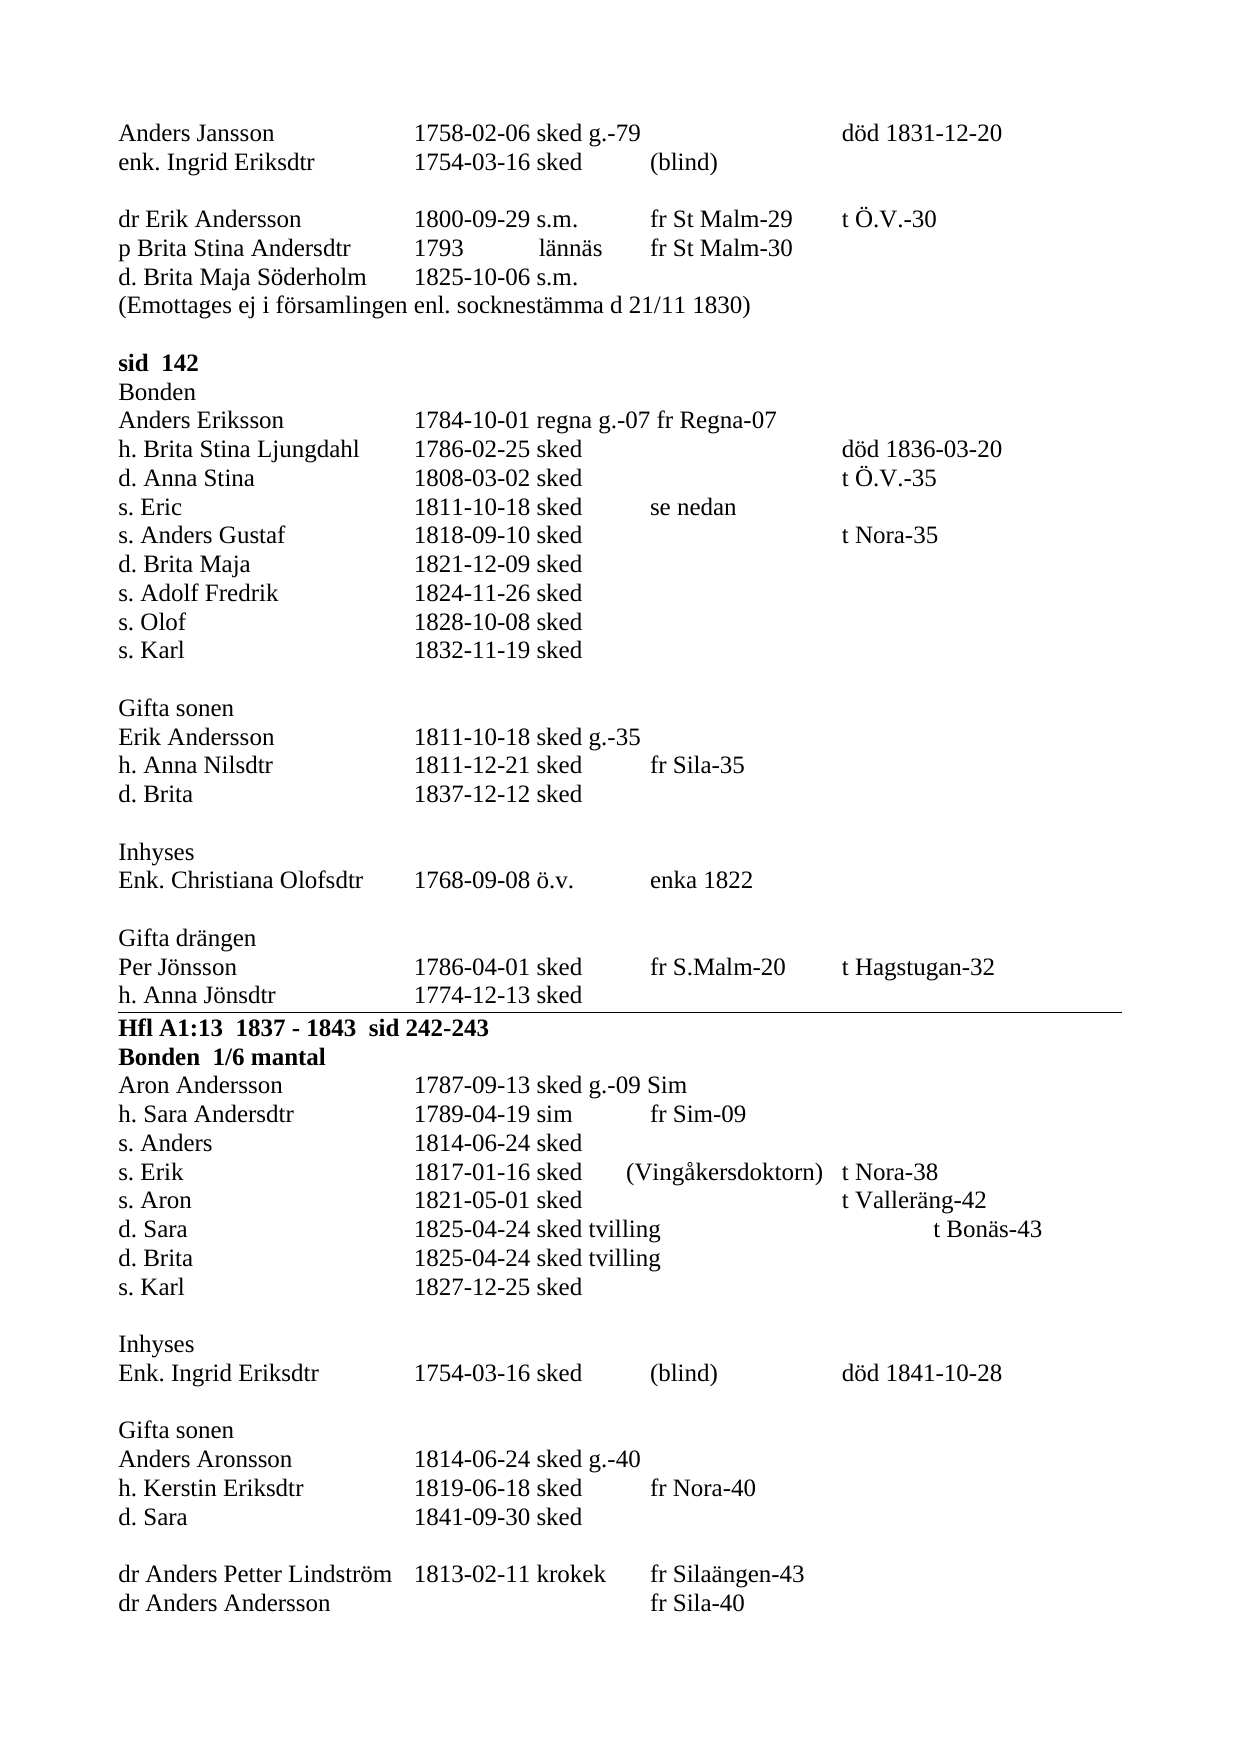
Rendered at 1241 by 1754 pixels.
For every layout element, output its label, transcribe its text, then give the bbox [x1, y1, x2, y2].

text d. Brita Maja 1821-12-09 sked [118, 549, 1122, 578]
text h. Anna Jönsdtr 1774-12-13 sked [118, 981, 1122, 1012]
text d. Brita 1825-04-24 sked tvilling [118, 1243, 1122, 1272]
text d. Sara 1841-09-30 sked [118, 1502, 1122, 1531]
text s. Olof 1828-10-08 sked [118, 607, 1122, 636]
text h. Kerstin Eriksdtr 1819-06-18 sked fr Nora-40 [118, 1473, 1122, 1502]
text d. Brita 1837-12-12 sked [118, 779, 1122, 808]
text Anders Eriksson 1784-10-01 regna g.-07 fr Regna-07 [118, 406, 1122, 434]
text Gifta sonen [118, 693, 1122, 722]
text Enk. Christiana Olofsdtr 1768-09-08 ö.v. enka 1822 [118, 866, 1122, 894]
text s. Karl 1832-11-19 sked [118, 636, 1122, 664]
text dr Erik Andersson 1800-09-29 s.m. fr St Malm-29 t Ö.V.-30 [118, 204, 1122, 233]
text d. Brita Maja Söderholm 1825-10-06 s.m. [118, 262, 1122, 291]
text Inhyses [118, 1329, 1122, 1358]
text dr Anders Petter Lindström 1813-02-11 krokek fr Silaängen-43 [118, 1559, 1122, 1588]
text h. Sara Andersdtr 1789-04-19 sim fr Sim-09 [118, 1099, 1122, 1128]
text Aron Andersson 1787-09-13 sked g.-09 Sim [118, 1071, 1122, 1099]
text dr Anders Andersson fr Sila-40 [118, 1588, 1122, 1617]
text d. Sara 1825-04-24 sked tvilling t Bonäs-43 [118, 1214, 1122, 1243]
text Anders Jansson 1758-02-06 sked g.-79 död 1831-12-20 [118, 118, 1122, 147]
text Erik Andersson 1811-10-18 sked g.-35 [118, 722, 1122, 751]
text Enk. Ingrid Eriksdtr 1754-03-16 sked (blind) död 1841-10-28 [118, 1358, 1122, 1387]
text h. Brita Stina Ljungdahl 1786-02-25 sked död 1836-03-20 [118, 434, 1122, 463]
text Gifta drängen [118, 923, 1122, 952]
text enk. Ingrid Eriksdtr 1754-03-16 sked (blind) [118, 147, 1122, 176]
text Per Jönsson 1786-04-01 sked fr S.Malm-20 t Hagstugan-32 [118, 952, 1122, 981]
text s. Adolf Fredrik 1824-11-26 sked [118, 578, 1122, 607]
text s. Eric 1811-10-18 sked se nedan [118, 492, 1122, 521]
text p Brita Stina Andersdtr 1793 lännäs fr St Malm-30 [118, 233, 1122, 262]
text Gifta sonen [118, 1416, 1122, 1444]
text s. Aron 1821-05-01 sked t Valleräng-42 [118, 1186, 1122, 1214]
text h. Anna Nilsdtr 1811-12-21 sked fr Sila-35 [118, 751, 1122, 779]
text s. Karl 1827-12-25 sked [118, 1272, 1122, 1301]
text Inhyses [118, 837, 1122, 866]
text d. Anna Stina 1808-03-02 sked t Ö.V.-35 [118, 463, 1122, 492]
text Bonden [118, 377, 1122, 406]
text Bonden 1/6 mantal [118, 1042, 1122, 1071]
text (Emottages ej i församlingen enl. socknestämma d 21/11 1830) [118, 291, 1122, 319]
text s. Anders 1814-06-24 sked [118, 1128, 1122, 1157]
text sid 142 [118, 348, 1122, 377]
text s. Erik 1817-01-16 sked (Vingåkersdoktorn) t Nora-38 [118, 1157, 1122, 1186]
text Hfl A1:13 1837 - 1843 sid 242-243 [118, 1013, 1122, 1042]
text Anders Aronsson 1814-06-24 sked g.-40 [118, 1444, 1122, 1473]
text s. Anders Gustaf 1818-09-10 sked t Nora-35 [118, 521, 1122, 549]
